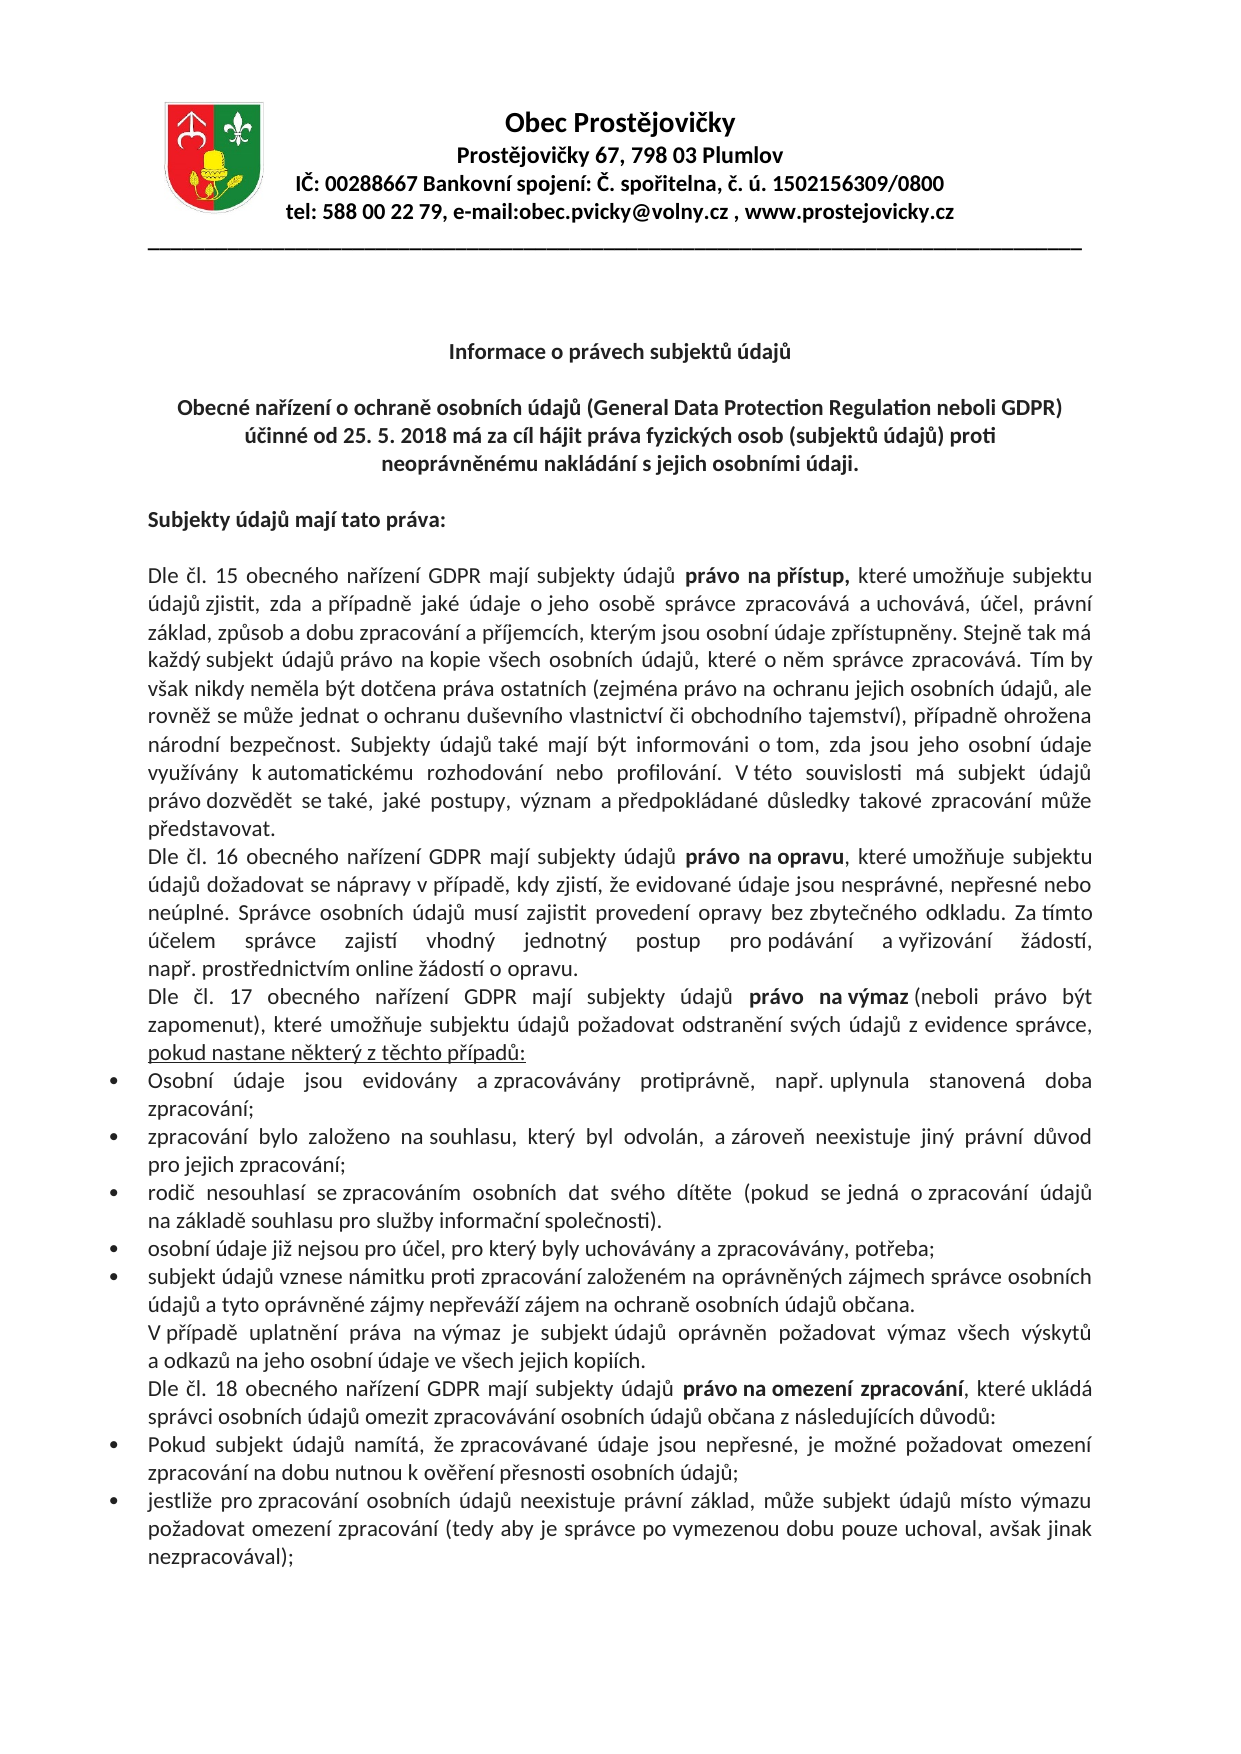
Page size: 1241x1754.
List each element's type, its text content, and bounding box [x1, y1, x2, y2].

text tel: 588 00 22 79, e-mail:obec.pvicky@volny.cz , www.prostejovicky.cz [148, 197, 1093, 225]
text Obecné nařízení o ochraně osobních údajů (General Data Protection Regulation neboli GDPR) účinné od 25. 5. 2018 má za cíl hájit práva fyzických osob (subjektů údajů) proti neoprávněnému nakládání s jejich osobními údaji. [148, 393, 1093, 477]
list subjekt údajů vznese námitku proti zpracování založeném na oprávněných zájmech správce osobních údajů a tyto oprávněné zájmy nepřeváží zájem na ochraně osobních údajů občana. [110, 1262, 1093, 1318]
list osobní údaje již nejsou pro účel, pro který byly uchovávány a zpracovávány, potřeba; [110, 1234, 1093, 1262]
list rodič nesouhlasí se zpracováním osobních dat svého dítěte (pokud se jedná o zpracování údajů na základě souhlasu pro služby informační společnosti). [110, 1178, 1093, 1234]
text Obec Prostějovičky [148, 104, 1093, 140]
text V případě uplatnění práva na výmaz je subjekt údajů oprávněn požadovat výmaz všech výskytů a odkazů na jeho osobní údaje ve všech jejich kopiích. [148, 1318, 1093, 1374]
text Dle čl. 16 obecného nařízení GDPR mají subjekty údajů právo na opravu, které umožňuje subjektu údajů dožadovat se nápravy v případě, kdy zjistí, že evidované údaje jsou nesprávné, nepřesné nebo neúplné. Správce osobních údajů musí zajistit provedení opravy bez zbytečného odkladu. Za tímto účelem správce zajistí vhodný jednotný postup pro podávání a vyřizování žádostí, např. prostřednictvím online žádostí o opravu. [148, 842, 1093, 982]
list jestliže pro zpracování osobních údajů neexistuje právní základ, může subjekt údajů místo výmazu požadovat omezení zpracování (tedy aby je správce po vymezenou dobu pouze uchoval, avšak jinak nezpracovával); [110, 1486, 1093, 1570]
text Prostějovičky 67, 798 03 Plumlov [148, 140, 1093, 169]
text __________________________________________________________________________________ [148, 225, 1093, 253]
text Informace o právech subjektů údajů [148, 337, 1093, 365]
text Subjekty údajů mají tato práva: [148, 506, 1093, 533]
text Dle čl. 17 obecného nařízení GDPR mají subjekty údajů právo na výmaz (neboli právo být zapomenut), které umožňuje subjektu údajů požadovat odstranění svých údajů z evidence správce, pokud nastane některý z těchto případů: [148, 982, 1093, 1066]
list Pokud subjekt údajů namítá, že zpracovávané údaje jsou nepřesné, je možné požadovat omezení zpracování na dobu nutnou k ověření přesnosti osobních údajů; [110, 1430, 1093, 1486]
text Dle čl. 15 obecného nařízení GDPR mají subjekty údajů právo na přístup, které umožňuje subjektu údajů zjistit, zda a případně jaké údaje o jeho osobě správce zpracovává a uchovává, účel, právní základ, způsob a dobu zpracování a příjemcích, kterým jsou osobní údaje zpřístupněny. Stejně tak má každý subjekt údajů právo na kopie všech osobních údajů, které o něm správce zpracovává. Tím by však nikdy neměla být dotčena práva ostatních (zejména právo na ochranu jejich osobních údajů, ale rovněž se může jednat o ochranu duševního vlastnictví či obchodního tajemství), případně ohrožena národní bezpečnost. Subjekty údajů také mají být informováni o tom, zda jsou jeho osobní údaje využívány k automatickému rozhodování nebo profilování. V této souvislosti má subjekt údajů právo dozvědět se také, jaké postupy, význam a předpokládané důsledky takové zpracování může představovat. [148, 562, 1093, 842]
list Osobní údaje jsou evidovány a zpracovávány protiprávně, např. uplynula stanovená doba zpracování; [110, 1066, 1093, 1122]
list zpracování bylo založeno na souhlasu, který byl odvolán, a zároveň neexistuje jiný právní důvod pro jejich zpracování; [110, 1122, 1093, 1178]
text Dle čl. 18 obecného nařízení GDPR mají subjekty údajů právo na omezení zpracování, které ukládá správci osobních údajů omezit zpracovávání osobních údajů občana z následujících důvodů: [148, 1374, 1093, 1430]
text IČ: 00288667 Bankovní spojení: Č. spořitelna, č. ú. 1502156309/0800 [148, 169, 1093, 197]
